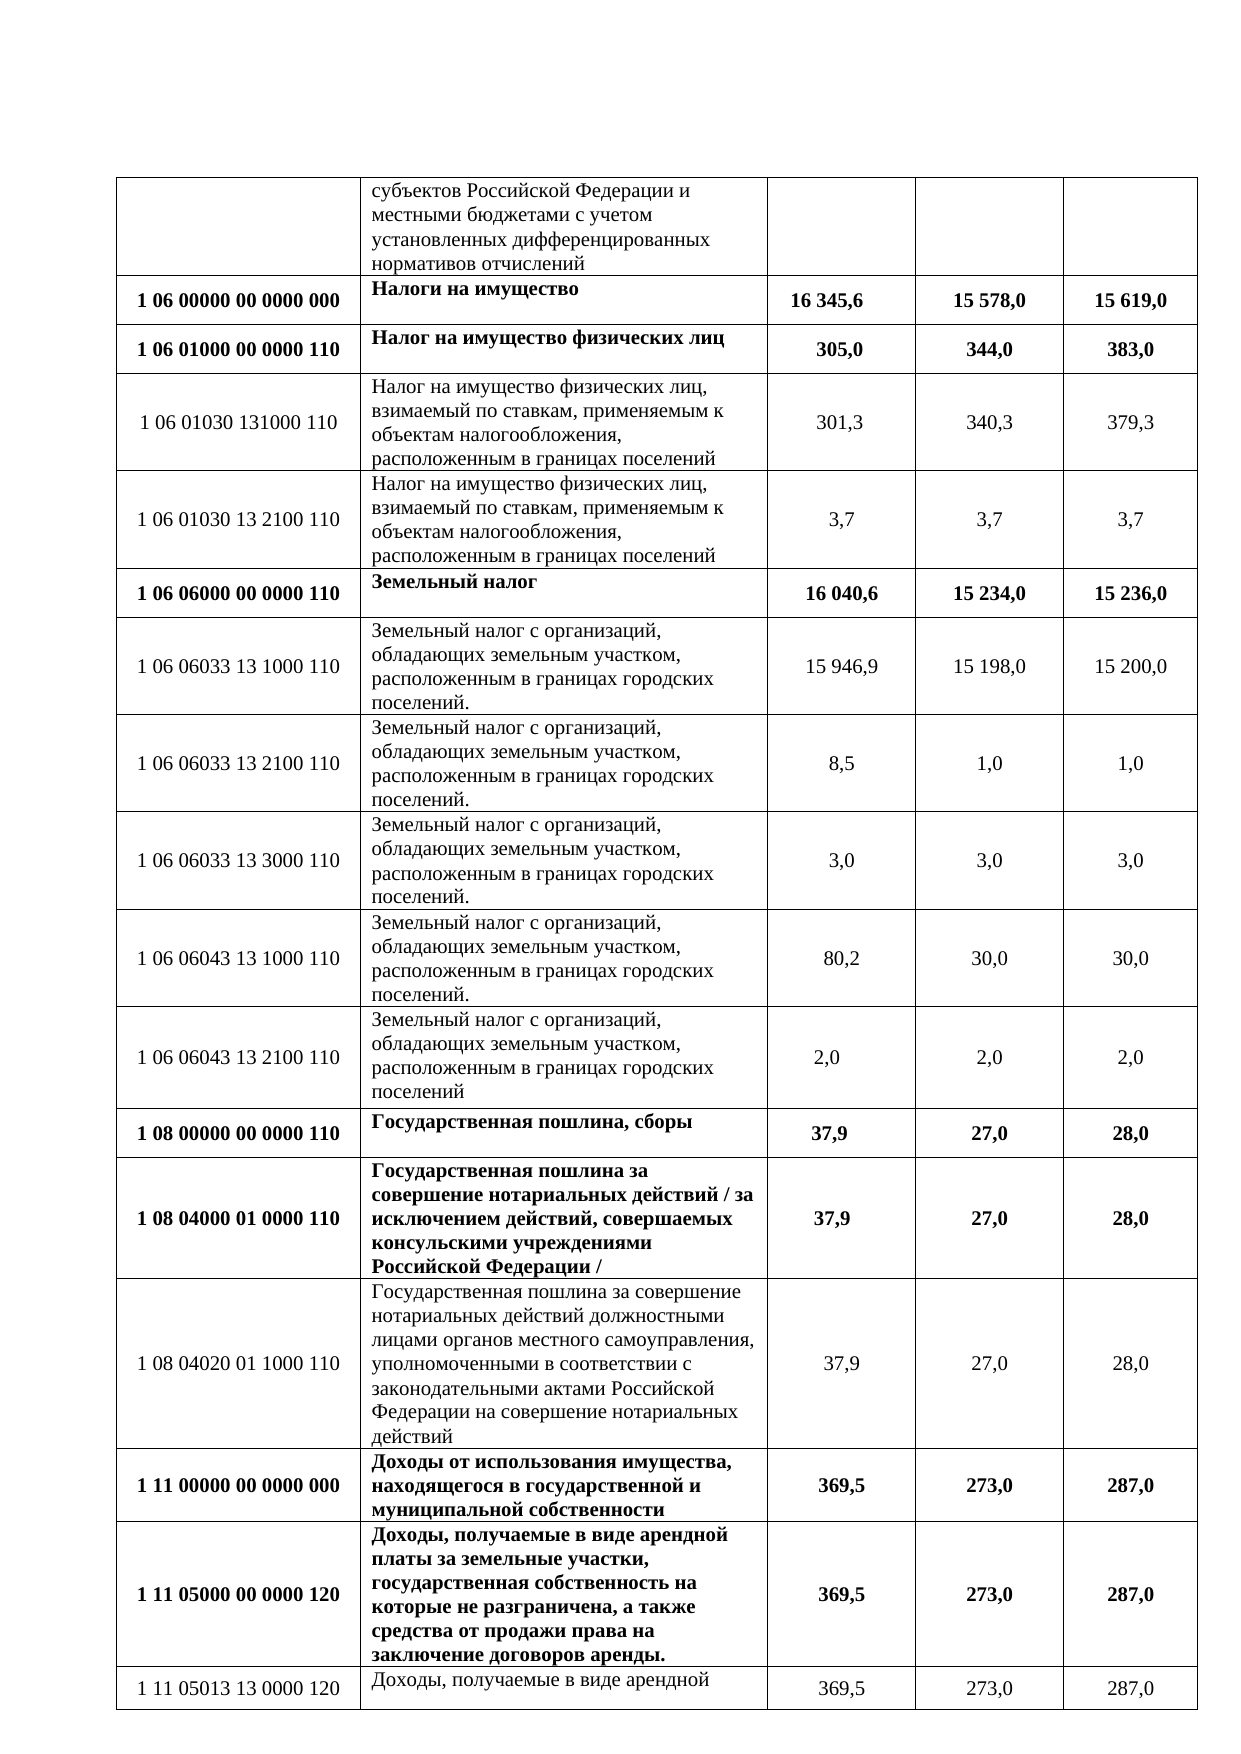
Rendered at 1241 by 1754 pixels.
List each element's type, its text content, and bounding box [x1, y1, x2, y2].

table_cell 1 08 00000 00 0000 110 [117, 1109, 360, 1157]
table_cell 16 040,6 [768, 569, 915, 617]
table_cell 15 234,0 [916, 569, 1063, 617]
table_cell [361, 178, 767, 274]
table_cell 1 06 06033 13 2100 110 [117, 715, 360, 811]
table_cell 1 06 01030 13 2100 110 [117, 471, 360, 567]
table_cell 301,3 [768, 374, 886, 470]
table_cell Доходы от использования имущества, находящегося в государственной и муниципальной собственности [361, 1449, 767, 1521]
table_cell 287,0 [1064, 1667, 1197, 1708]
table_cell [117, 178, 360, 274]
table_cell 27,0 [916, 1279, 1063, 1448]
table_cell 1 08 04000 01 0000 110 [117, 1158, 360, 1278]
table_cell 28,0 [1064, 1158, 1197, 1278]
table_cell 1,0 [1064, 715, 1197, 811]
table_cell 3,0 [1064, 812, 1197, 908]
table_cell 1 06 06033 13 3000 110 [117, 812, 360, 908]
table_cell 15 619,0 [1064, 276, 1197, 324]
table_cell 1 11 00000 00 0000 000 [117, 1449, 360, 1521]
table_cell 1 08 04020 01 1000 110 [117, 1279, 360, 1448]
table_cell 340,3 [916, 374, 1063, 470]
table_cell 369,5 [768, 1449, 915, 1521]
table_cell 273,0 [916, 1449, 1063, 1521]
table_cell 1 06 06043 13 1000 110 [117, 910, 360, 1006]
table_cell 2,0 [916, 1007, 1063, 1108]
table_cell Земельный налог [361, 569, 767, 617]
table_cell [886, 1158, 915, 1278]
table_cell 37,9 [768, 1158, 886, 1278]
table_cell Земельный налог с организаций, обладающих земельным участком, расположенным в границах городских поселений. [361, 910, 767, 1006]
table_cell [886, 276, 915, 324]
table_cell 1 06 06043 13 2100 110 [117, 1007, 360, 1108]
table_cell Государственная пошлина, сборы [361, 1109, 767, 1157]
table_cell 2,0 [1064, 1007, 1197, 1108]
table_cell 379,3 [1064, 374, 1197, 470]
table_cell 3,0 [768, 812, 915, 908]
table_cell 1 11 05000 00 0000 120 [117, 1522, 360, 1666]
table_cell 0 [916, 178, 1063, 274]
table_cell 0 [1064, 178, 1197, 274]
table_cell 383,0 [1064, 325, 1197, 373]
table_cell Государственная пошлина за совершение нотариальных действий / за исключением действий, совершаемых консульскими учреждениями Российской Федерации / [361, 1158, 767, 1278]
table_cell Налог на имущество физических лиц, взимаемый по ставкам, применяемым к объектам налогообложения, расположенным в границах поселений [361, 374, 767, 470]
table_cell 27,0 [916, 1158, 1063, 1278]
table_cell 369,5 [768, 1522, 915, 1666]
table_cell Земельный налог с организаций, обладающих земельным участком, расположенным в границах городских поселений. [361, 715, 767, 811]
table_cell 3,7 [768, 471, 915, 567]
table_cell 287,0 [1064, 1449, 1197, 1521]
table_cell [886, 1109, 915, 1157]
table_cell [886, 325, 915, 373]
table_cell 15 578,0 [916, 276, 1063, 324]
table_cell Налог на имущество физических лиц [361, 325, 767, 373]
table_cell 273,0 [916, 1667, 1063, 1708]
table_cell 15 198,0 [916, 618, 1063, 714]
table_cell 1 06 06000 00 0000 110 [117, 569, 360, 617]
table_cell 30,0 [1064, 910, 1197, 1006]
table_cell Налог на имущество физических лиц, взимаемый по ставкам, применяемым к объектам налогообложения, расположенным в границах поселений [361, 471, 767, 567]
table_cell Доходы, получаемые в виде арендной платы за земельные участки, государственная собственность на которые не разграничена, а также средства от продажи права на заключение договоров аренды. [361, 1522, 767, 1666]
table_cell 1 06 01000 00 0000 110 [117, 325, 360, 373]
table_cell 28,0 [1064, 1279, 1197, 1448]
table_cell 15 946,9 [768, 618, 915, 714]
table_cell 37,9 [768, 1109, 886, 1157]
table_cell Налоги на имущество [361, 276, 767, 324]
table_cell 16 345,6 [768, 276, 886, 324]
table_cell 80,2 [768, 910, 915, 1006]
table_cell 2,0 [768, 1007, 886, 1108]
table_cell Земельный налог с организаций, обладающих земельным участком, расположенным в границах городских поселений. [361, 618, 767, 714]
table_cell 1 06 00000 00 0000 000 [117, 276, 360, 324]
table_cell 28,0 [1064, 1109, 1197, 1157]
table_cell 3,7 [916, 471, 1063, 567]
table_cell Государственная пошлина за совершение нотариальных действий должностными лицами органов местного самоуправления, уполномоченными в соответствии с законодательными актами Российской Федерации на совершение нотариальных действий [361, 1279, 767, 1448]
table_cell 15 236,0 [1064, 569, 1197, 617]
table_cell Земельный налог с организаций, обладающих земельным участком, расположенным в границах городских поселений. [361, 812, 767, 908]
table_cell 273,0 [916, 1522, 1063, 1666]
table_cell 15 200,0 [1064, 618, 1197, 714]
table_cell 27,0 [916, 1109, 1063, 1157]
table_cell 3,7 [1064, 471, 1197, 567]
table_cell 1,0 [916, 715, 1063, 811]
table_cell 369,5 [768, 1667, 915, 1708]
table_cell 344,0 [916, 325, 1063, 373]
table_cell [117, 1667, 360, 1708]
table_cell 1 06 06033 13 1000 110 [117, 618, 360, 714]
table_cell 37,9 [768, 1279, 915, 1448]
table_cell 287,0 [1064, 1522, 1197, 1666]
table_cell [361, 1667, 767, 1708]
table_cell 8,5 [768, 715, 915, 811]
table_cell 0 [768, 178, 915, 274]
table_cell [886, 1007, 915, 1108]
table_cell 1 06 01030 131000 110 [117, 374, 360, 470]
table_cell 30,0 [916, 910, 1063, 1006]
table_cell 305,0 [768, 325, 886, 373]
table_cell Земельный налог с организаций, обладающих земельным участком, расположенным в границах городских поселений [361, 1007, 767, 1108]
table_cell [886, 374, 915, 470]
table_cell 3,0 [916, 812, 1063, 908]
